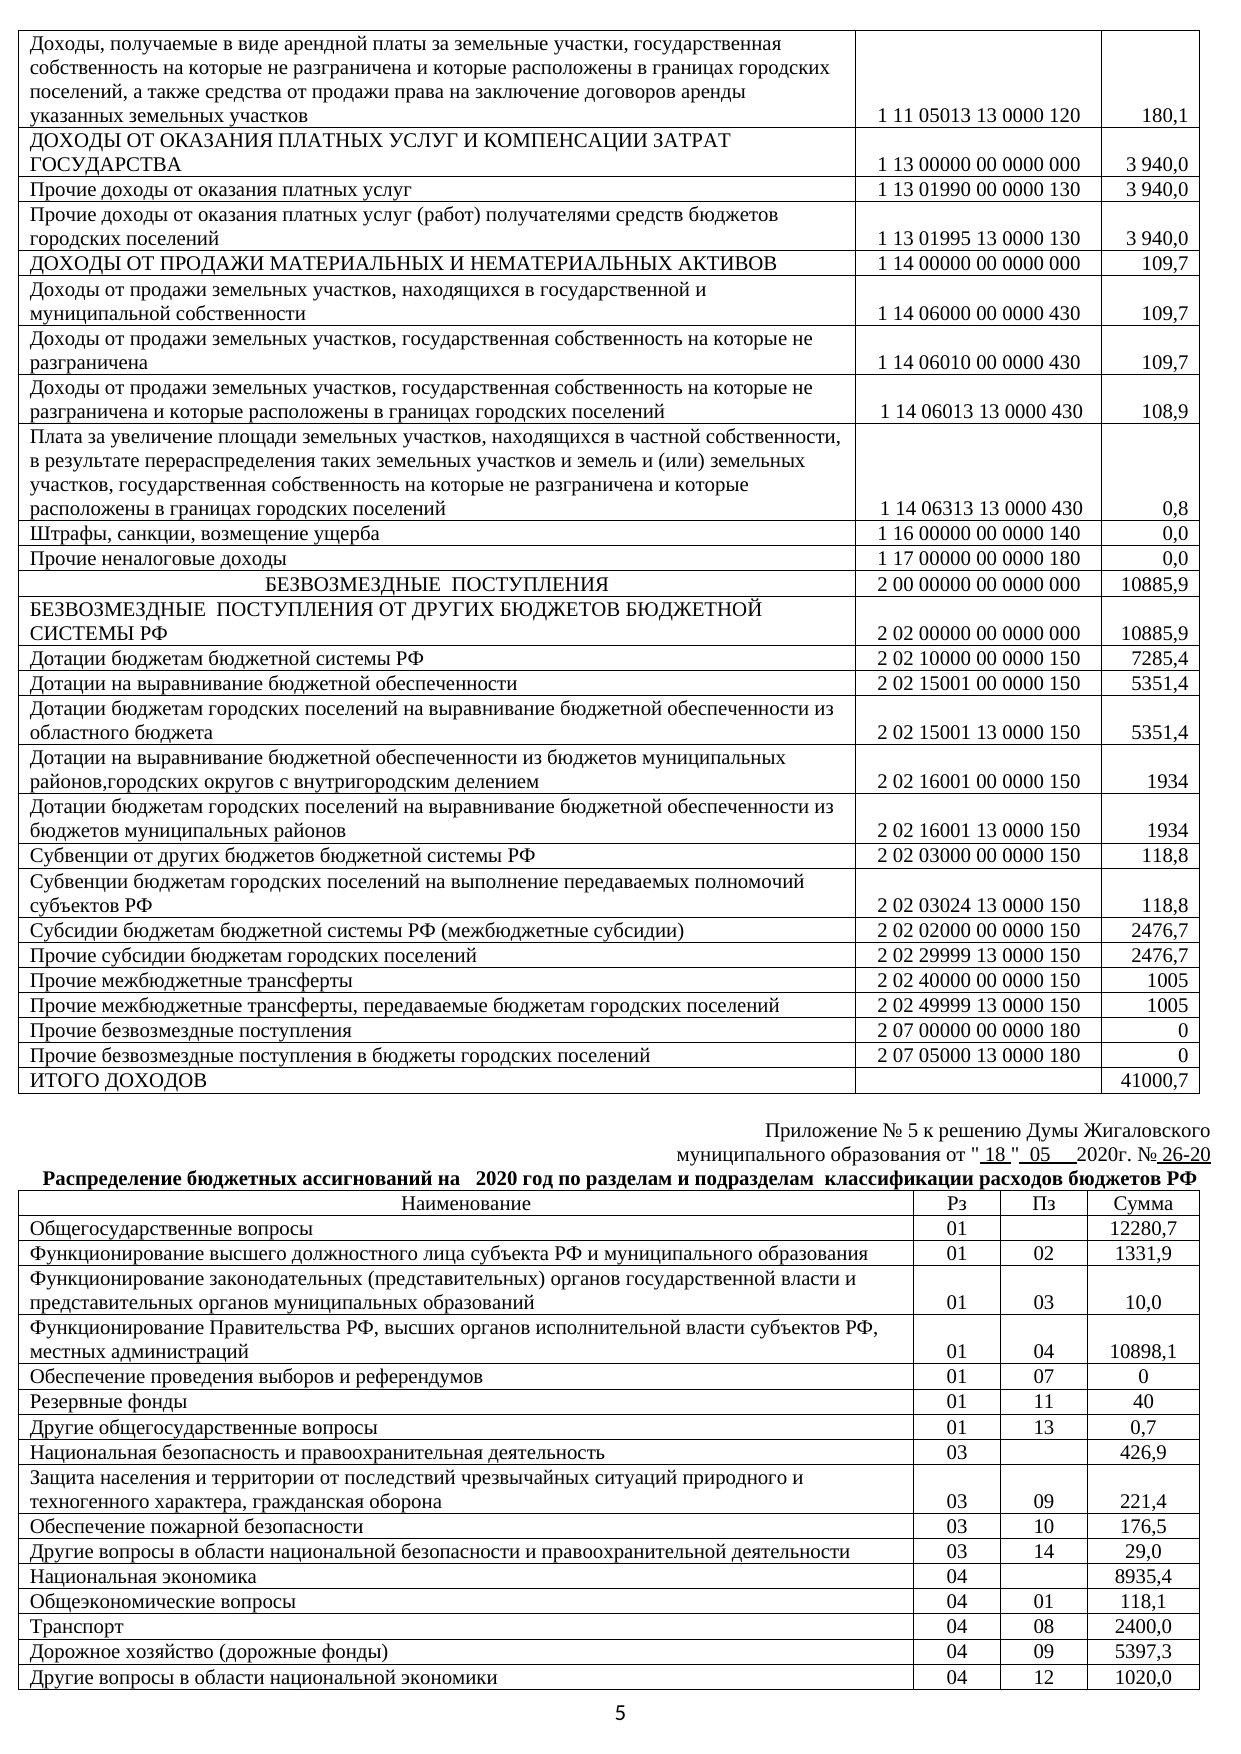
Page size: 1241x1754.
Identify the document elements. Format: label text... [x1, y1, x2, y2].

table_cell 0 [1102, 1018, 1199, 1042]
table_cell 29,0 [1088, 1539, 1199, 1563]
table_cell 426,9 [1088, 1440, 1199, 1464]
table_cell 1005 [1102, 993, 1199, 1017]
table_cell 2 02 49999 13 0000 150 [856, 993, 1101, 1017]
table_cell 1 14 06013 13 0000 430 [856, 375, 1101, 423]
table_cell 118,1 [1088, 1589, 1199, 1613]
table_cell 03 [914, 1539, 1000, 1563]
table_cell 2 02 16001 00 0000 150 [856, 745, 1101, 793]
table_cell 10,0 [1088, 1266, 1199, 1314]
table_cell Обеспечение пожарной безопасности [19, 1514, 913, 1538]
table_cell Функционирование законодательных (представительных) органов государственной власти и представительных органов муниципальных образований [19, 1266, 913, 1314]
table_cell 01 [1001, 1589, 1087, 1613]
table_cell Транспорт [19, 1614, 913, 1638]
table_cell 04 [1001, 1315, 1087, 1363]
table_cell 1020,0 [1088, 1665, 1199, 1689]
table_cell 2 02 02000 00 0000 150 [856, 918, 1101, 942]
table_cell Общеэкономические вопросы [19, 1589, 913, 1613]
table_cell 04 [914, 1640, 1000, 1663]
table_cell Дотации на выравнивание бюджетной обеспеченности из бюджетов муниципальных районов,городских округов с внутригородским делением [19, 745, 855, 793]
table_cell 2 02 00000 00 0000 000 [856, 597, 1101, 645]
table_cell Субвенции бюджетам городских поселений на выполнение передаваемых полномочий субъектов РФ [19, 869, 855, 917]
table_cell Обеспечение проведения выборов и референдумов [19, 1364, 913, 1388]
table_cell 01 [914, 1364, 1000, 1388]
table_cell 118,8 [1102, 844, 1199, 867]
table_cell Дотации на выравнивание бюджетной обеспеченности [19, 671, 855, 695]
table_cell 1 14 06010 00 0000 430 [856, 326, 1101, 374]
table_cell 2 00 00000 00 0000 000 [856, 571, 1101, 596]
table_cell 1 11 05013 13 0000 120 [856, 31, 1101, 127]
table_cell 0,0 [1102, 521, 1199, 545]
table_cell 09 [1001, 1465, 1087, 1513]
table_cell 2 02 16001 13 0000 150 [856, 794, 1101, 842]
table_cell 04 [914, 1589, 1000, 1613]
table_cell 8935,4 [1088, 1564, 1199, 1588]
table_cell 11 [1001, 1390, 1087, 1413]
table_cell Штрафы, санкции, возмещение ущерба [19, 521, 855, 545]
table_cell 2 02 40000 00 0000 150 [856, 968, 1101, 992]
table_cell 109,7 [1102, 326, 1199, 374]
table_cell Национальная безопасность и правоохранительная деятельность [19, 1440, 913, 1464]
table_cell 3 940,0 [1102, 128, 1199, 176]
table_cell 03 [914, 1514, 1000, 1538]
table_cell 01 [914, 1241, 1000, 1265]
text муниципального образования от " 18 " 05 2020г. № 26-20 [29, 1142, 1211, 1166]
table_cell 10 [1001, 1514, 1087, 1538]
table_cell 3 940,0 [1102, 177, 1199, 201]
table_cell 108,9 [1102, 375, 1199, 423]
table_cell 1 14 06313 13 0000 430 [856, 424, 1101, 520]
table_cell 04 [914, 1564, 1000, 1588]
table_cell 13 [1001, 1415, 1087, 1439]
table_cell 2476,7 [1102, 943, 1199, 967]
table_cell 1 16 00000 00 0000 140 [856, 521, 1101, 545]
table_cell Прочие безвозмездные поступления [19, 1018, 855, 1042]
table_cell 2 07 05000 13 0000 180 [856, 1043, 1101, 1067]
table_cell 04 [914, 1665, 1000, 1689]
table_cell 2 02 29999 13 0000 150 [856, 943, 1101, 967]
table_cell [1001, 1216, 1087, 1240]
table_cell 1005 [1102, 968, 1199, 992]
text Распределение бюджетных ассигнований на 2020 год по разделам и подразделам классификации расходов бюджетов РФ [29, 1166, 1211, 1190]
table_cell 2400,0 [1088, 1614, 1199, 1638]
table_header Пз [1001, 1191, 1087, 1215]
table_cell БЕЗВОЗМЕЗДНЫЕ ПОСТУПЛЕНИЯ ОТ ДРУГИХ БЮДЖЕТОВ БЮДЖЕТНОЙ СИСТЕМЫ РФ [19, 597, 855, 645]
table_cell 0 [1102, 1043, 1199, 1067]
table_cell 0,8 [1102, 424, 1199, 520]
table_cell Плата за увеличение площади земельных участков, находящихся в частной собственности, в результате перераспределения таких земельных участков и земель и (или) земельных участков, государственная собственность на которые не разграничена и которые расположены в границах городских поселений [19, 424, 855, 520]
table_cell Другие вопросы в области национальной безопасности и правоохранительной деятельности [19, 1539, 913, 1563]
table_cell 221,4 [1088, 1465, 1199, 1513]
table_cell 5351,4 [1102, 696, 1199, 744]
table_cell 08 [1001, 1614, 1087, 1638]
table_cell Прочие доходы от оказания платных услуг (работ) получателями средств бюджетов городских поселений [19, 202, 855, 250]
table_cell 109,7 [1102, 276, 1199, 324]
table_cell 1934 [1102, 794, 1199, 842]
table_cell 10885,9 [1102, 571, 1199, 596]
table_cell Прочие неналоговые доходы [19, 546, 855, 570]
table_cell 0 [1088, 1364, 1199, 1388]
table_header Наименование [19, 1191, 913, 1215]
table_cell Прочие межбюджетные трансферты, передаваемые бюджетам городских поселений [19, 993, 855, 1017]
table_cell ДОХОДЫ ОТ ОКАЗАНИЯ ПЛАТНЫХ УСЛУГ И КОМПЕНСАЦИИ ЗАТРАТ ГОСУДАРСТВА [19, 128, 855, 176]
table_cell 03 [914, 1440, 1000, 1464]
text Приложение № 5 к решению Думы Жигаловского [29, 1117, 1211, 1142]
table_cell 01 [914, 1266, 1000, 1314]
table_cell 2476,7 [1102, 918, 1199, 942]
table_cell Национальная экономика [19, 1564, 913, 1588]
table_cell 2 02 15001 13 0000 150 [856, 696, 1101, 744]
table_cell Дотации бюджетам городских поселений на выравнивание бюджетной обеспеченности из областного бюджета [19, 696, 855, 744]
table_cell 2 07 00000 00 0000 180 [856, 1018, 1101, 1042]
table_cell Доходы от продажи земельных участков, государственная собственность на которые не разграничена и которые расположены в границах городских поселений [19, 375, 855, 423]
table_cell Субсидии бюджетам бюджетной системы РФ (межбюджетные субсидии) [19, 918, 855, 942]
table_cell 2 02 15001 00 0000 150 [856, 671, 1101, 695]
table_cell Прочие межбюджетные трансферты [19, 968, 855, 992]
table_cell [1001, 1440, 1087, 1464]
table_cell Дотации бюджетам бюджетной системы РФ [19, 646, 855, 670]
table_cell 07 [1001, 1364, 1087, 1388]
table_cell 10885,9 [1102, 597, 1199, 645]
table_cell 5397,3 [1088, 1640, 1199, 1663]
table_cell Доходы, получаемые в виде арендной платы за земельные участки, государственная собственность на которые не разграничена и которые расположены в границах городских поселений, а также средства от продажи права на заключение договоров аренды указанных земельных участков [19, 31, 855, 127]
table_cell ДОХОДЫ ОТ ПРОДАЖИ МАТЕРИАЛЬНЫХ И НЕМАТЕРИАЛЬНЫХ АКТИВОВ [19, 251, 855, 275]
table_cell Защита населения и территории от последствий чрезвычайных ситуаций природного и техногенного характера, гражданская оборона [19, 1465, 913, 1513]
table_cell 1 13 01990 00 0000 130 [856, 177, 1101, 201]
table_cell 01 [914, 1216, 1000, 1240]
table_cell 118,8 [1102, 869, 1199, 917]
table_cell Функционирование высшего должностного лица субъекта РФ и муниципального образования [19, 1241, 913, 1265]
table_cell 0,0 [1102, 546, 1199, 570]
table_cell Дорожное хозяйство (дорожные фонды) [19, 1640, 913, 1663]
table_cell 3 940,0 [1102, 202, 1199, 250]
table_cell 1 13 01995 13 0000 130 [856, 202, 1101, 250]
table_cell 41000,7 [1102, 1068, 1199, 1092]
table_cell Доходы от продажи земельных участков, государственная собственность на которые не разграничена [19, 326, 855, 374]
table_cell 04 [914, 1614, 1000, 1638]
table_cell 2 02 03024 13 0000 150 [856, 869, 1101, 917]
table_cell 176,5 [1088, 1514, 1199, 1538]
table_cell 02 [1001, 1241, 1087, 1265]
table_cell Прочие доходы от оказания платных услуг [19, 177, 855, 201]
table_cell [856, 1068, 1101, 1092]
table_cell Функционирование Правительства РФ, высших органов исполнительной власти субъектов РФ, местных администраций [19, 1315, 913, 1363]
table_cell 03 [914, 1465, 1000, 1513]
table_cell Общегосударственные вопросы [19, 1216, 913, 1240]
table_header Рз [914, 1191, 1000, 1215]
table_cell [1001, 1564, 1087, 1588]
table_cell Прочие безвозмездные поступления в бюджеты городских поселений [19, 1043, 855, 1067]
table_cell Другие вопросы в области национальной экономики [19, 1665, 913, 1689]
table_cell 109,7 [1102, 251, 1199, 275]
table_cell Доходы от продажи земельных участков, находящихся в государственной и муниципальной собственности [19, 276, 855, 324]
table_cell 03 [1001, 1266, 1087, 1314]
table_cell 1 13 00000 00 0000 000 [856, 128, 1101, 176]
table_cell 5351,4 [1102, 671, 1199, 695]
table_cell Прочие субсидии бюджетам городских поселений [19, 943, 855, 967]
table_cell 1934 [1102, 745, 1199, 793]
table_cell 2 02 10000 00 0000 150 [856, 646, 1101, 670]
table_cell 1331,9 [1088, 1241, 1199, 1265]
table_cell Резервные фонды [19, 1390, 913, 1413]
table_cell 10898,1 [1088, 1315, 1199, 1363]
table_cell 12280,7 [1088, 1216, 1199, 1240]
table_cell 180,1 [1102, 31, 1199, 127]
table_cell 2 02 03000 00 0000 150 [856, 844, 1101, 867]
table_cell Другие общегосударственные вопросы [19, 1415, 913, 1439]
table_cell 40 [1088, 1390, 1199, 1413]
table_cell 09 [1001, 1640, 1087, 1663]
table_cell 01 [914, 1390, 1000, 1413]
table_cell Дотации бюджетам городских поселений на выравнивание бюджетной обеспеченности из бюджетов муниципальных районов [19, 794, 855, 842]
table_cell БЕЗВОЗМЕЗДНЫЕ ПОСТУПЛЕНИЯ [19, 571, 855, 596]
table_cell 12 [1001, 1665, 1087, 1689]
table_cell Субвенции от других бюджетов бюджетной системы РФ [19, 844, 855, 867]
table_cell 01 [914, 1415, 1000, 1439]
table_cell 1 14 00000 00 0000 000 [856, 251, 1101, 275]
table_cell 14 [1001, 1539, 1087, 1563]
table_cell 7285,4 [1102, 646, 1199, 670]
table_cell 1 17 00000 00 0000 180 [856, 546, 1101, 570]
table_header Сумма [1088, 1191, 1199, 1215]
table_cell 1 14 06000 00 0000 430 [856, 276, 1101, 324]
table_cell ИТОГО ДОХОДОВ [19, 1068, 855, 1092]
table_cell 01 [914, 1315, 1000, 1363]
table_cell 0,7 [1088, 1415, 1199, 1439]
